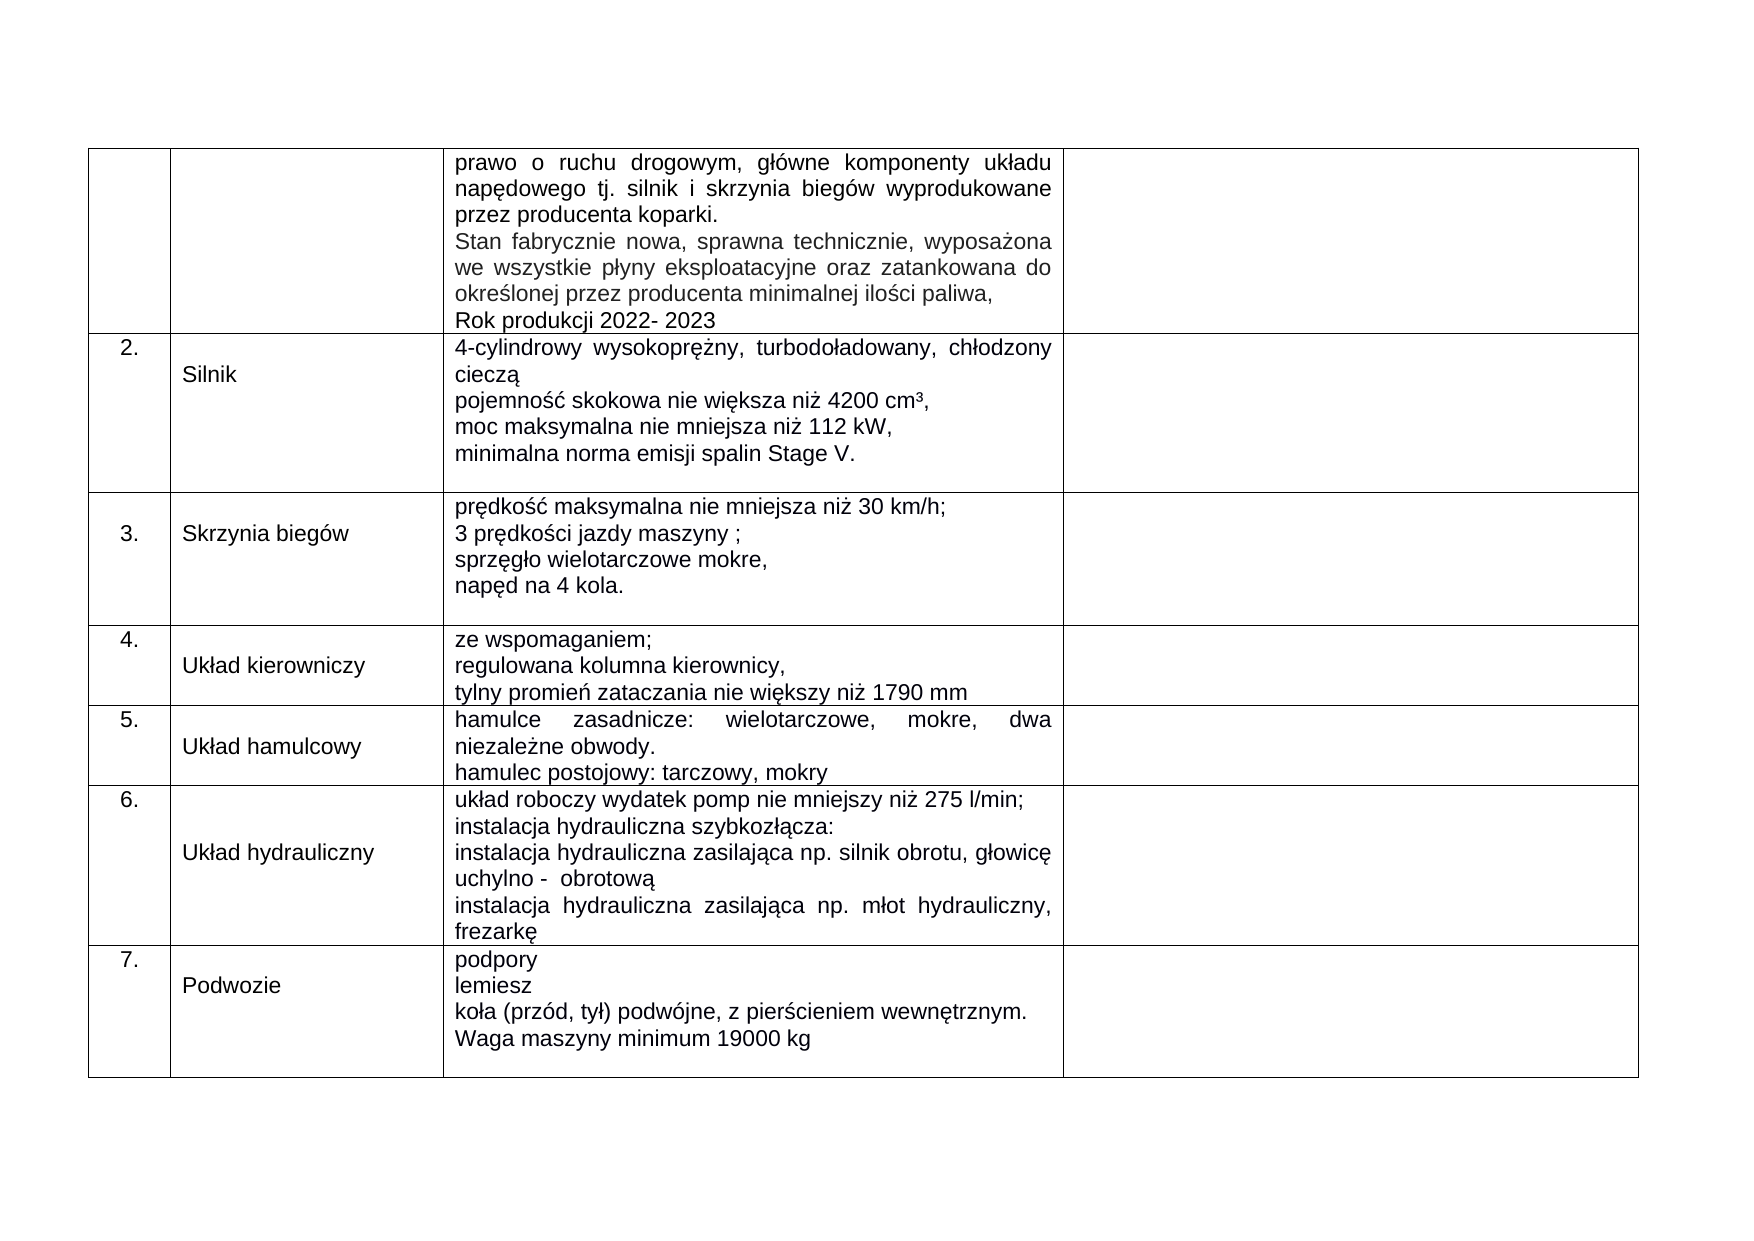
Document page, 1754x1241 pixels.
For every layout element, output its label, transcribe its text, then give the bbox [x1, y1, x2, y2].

table_cell 4. [89, 626, 170, 705]
table_cell 2. [89, 334, 170, 492]
table_cell 3. [89, 493, 170, 625]
table_cell 6. [89, 786, 170, 944]
table_cell Układ kierowniczy [171, 626, 443, 705]
table_cell Podwozie [171, 946, 443, 1077]
table_cell 1. [89, 149, 170, 333]
table_cell [1064, 334, 1638, 492]
table_cell 5. [89, 706, 170, 785]
table_cell układ roboczy wydatek pomp nie mniejszy niż 275 l/min; instalacja hydrauliczna szybkozłącza: instalacja hydrauliczna zasilająca np. silnik obrotu, głowicę uchylno - obrotową instalacja hydrauliczna zasilająca np. młot hydrauliczny, frezarkę [444, 786, 1063, 944]
table_cell 7. [89, 946, 170, 1077]
table_cell [1064, 706, 1638, 785]
table_cell [1064, 946, 1638, 1077]
table_cell podpory lemiesz koła (przód, tył) podwójne, z pierścieniem wewnętrznym. Waga maszyny minimum 19000 kg [444, 946, 1063, 1077]
table_cell Silnik [171, 334, 443, 492]
table_cell [1064, 493, 1638, 625]
table_cell Skrzynia biegów [171, 493, 443, 625]
table_cell [1064, 626, 1638, 705]
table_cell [171, 149, 443, 333]
table_cell Układ hydrauliczny [171, 786, 443, 944]
table_cell Układ hamulcowy [171, 706, 443, 785]
table_cell 4-cylindrowy wysokoprężny, turbodoładowany, chłodzony cieczą pojemność skokowa nie większa niż 4200 cm³, moc maksymalna nie mniejsza niż 112 kW, minimalna norma emisji spalin Stage V. [444, 334, 1063, 492]
table_cell prędkość maksymalna nie mniejsza niż 30 km/h; 3 prędkości jazdy maszyny ; sprzęgło wielotarczowe mokre, napęd na 4 kola. [444, 493, 1063, 625]
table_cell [444, 149, 1063, 333]
table_cell ze wspomaganiem; regulowana kolumna kierownicy, tylny promień zataczania nie większy niż 1790 mm [444, 626, 1063, 705]
table_cell hamulce zasadnicze: wielotarczowe, mokre, dwa niezależne obwody. hamulec postojowy: tarczowy, mokry [444, 706, 1063, 785]
table_cell [1064, 149, 1638, 333]
table_cell [1064, 786, 1638, 944]
